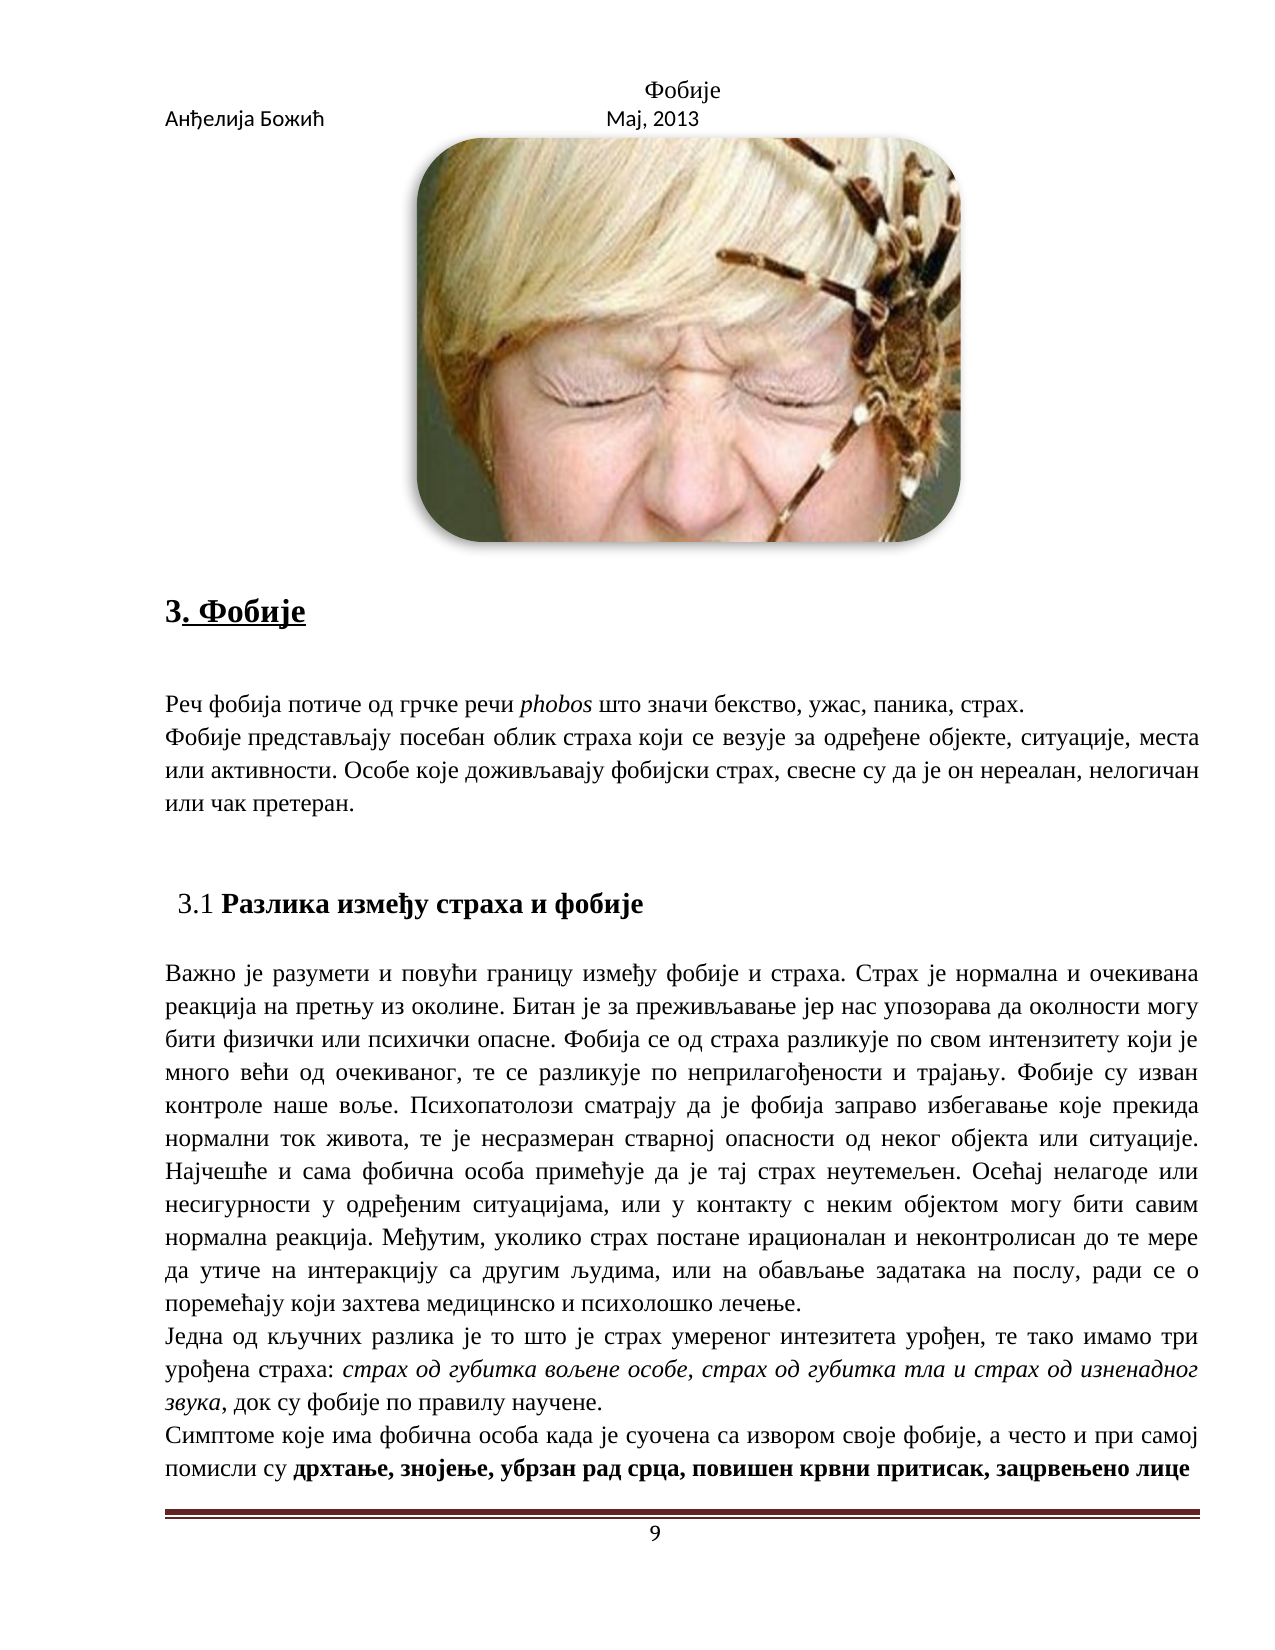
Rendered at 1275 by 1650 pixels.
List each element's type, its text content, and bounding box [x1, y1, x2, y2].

text 3. Фобије [165, 591, 1200, 629]
text 3.1 Разлика између страха и фобије [165, 886, 1200, 920]
picture [416, 137, 961, 542]
text Важно је разумети и повући границу између фобије и страха. Страх је нормална и очекивана реакција на претњу из околине. Битан је за преживљавање јер нас упозорава да околности могу бити физички или психички опасне. Фобија се од страха разликује по свом интензитету који је много већи од очекиваног, те се разликује по неприлагођености и трајању. Фобије су изван контроле наше воље. Психопатолози сматрају да је фобија заправо избегавање које прекида нормални ток живота, те је несразмеран стварној опасности од неког објекта или ситуације. Најчешће и сама фобична особа примећује да је тај страх неутемељен. Осећај нелагоде или несигурности у одређеним ситуацијама, или у контакту с неким објектом могу бити савим нормална реакција. Међутим, уколико страх постане ирационалан и неконтролисан до те мере да утиче на интеракцију са другим људима, или на обављање задатака на послу, ради се о поремећају који захтева медицинско и психолошко лечење. [165, 958, 1200, 1317]
text Симптоме које има фобична особа када је суочена са извором своје фобије, а често и при самој помисли су дрхтање, знојење, убрзан рад срца, повишен крвни притисак, зацрвењено лице [165, 1420, 1200, 1482]
text Реч фобија потиче од грчке речи phobos што значи бекство, ужас, паника, страх. [165, 689, 1200, 718]
text Једна од кључних разлика је то што је страх умереног интезитета урођен, те тако имамо три урођена страха: страх од губитка вољене особе, страх од губитка тла и страх од изненадног звука, док су фобије по правилу научене. [165, 1321, 1200, 1416]
text Фобије представљају посебан облик страха који се везује за одређене објекте, ситуације, места или активности. Особе које доживљавају фобијски страх, свесне су да је он нереалан, нелогичан или чак претеран. [165, 722, 1200, 817]
